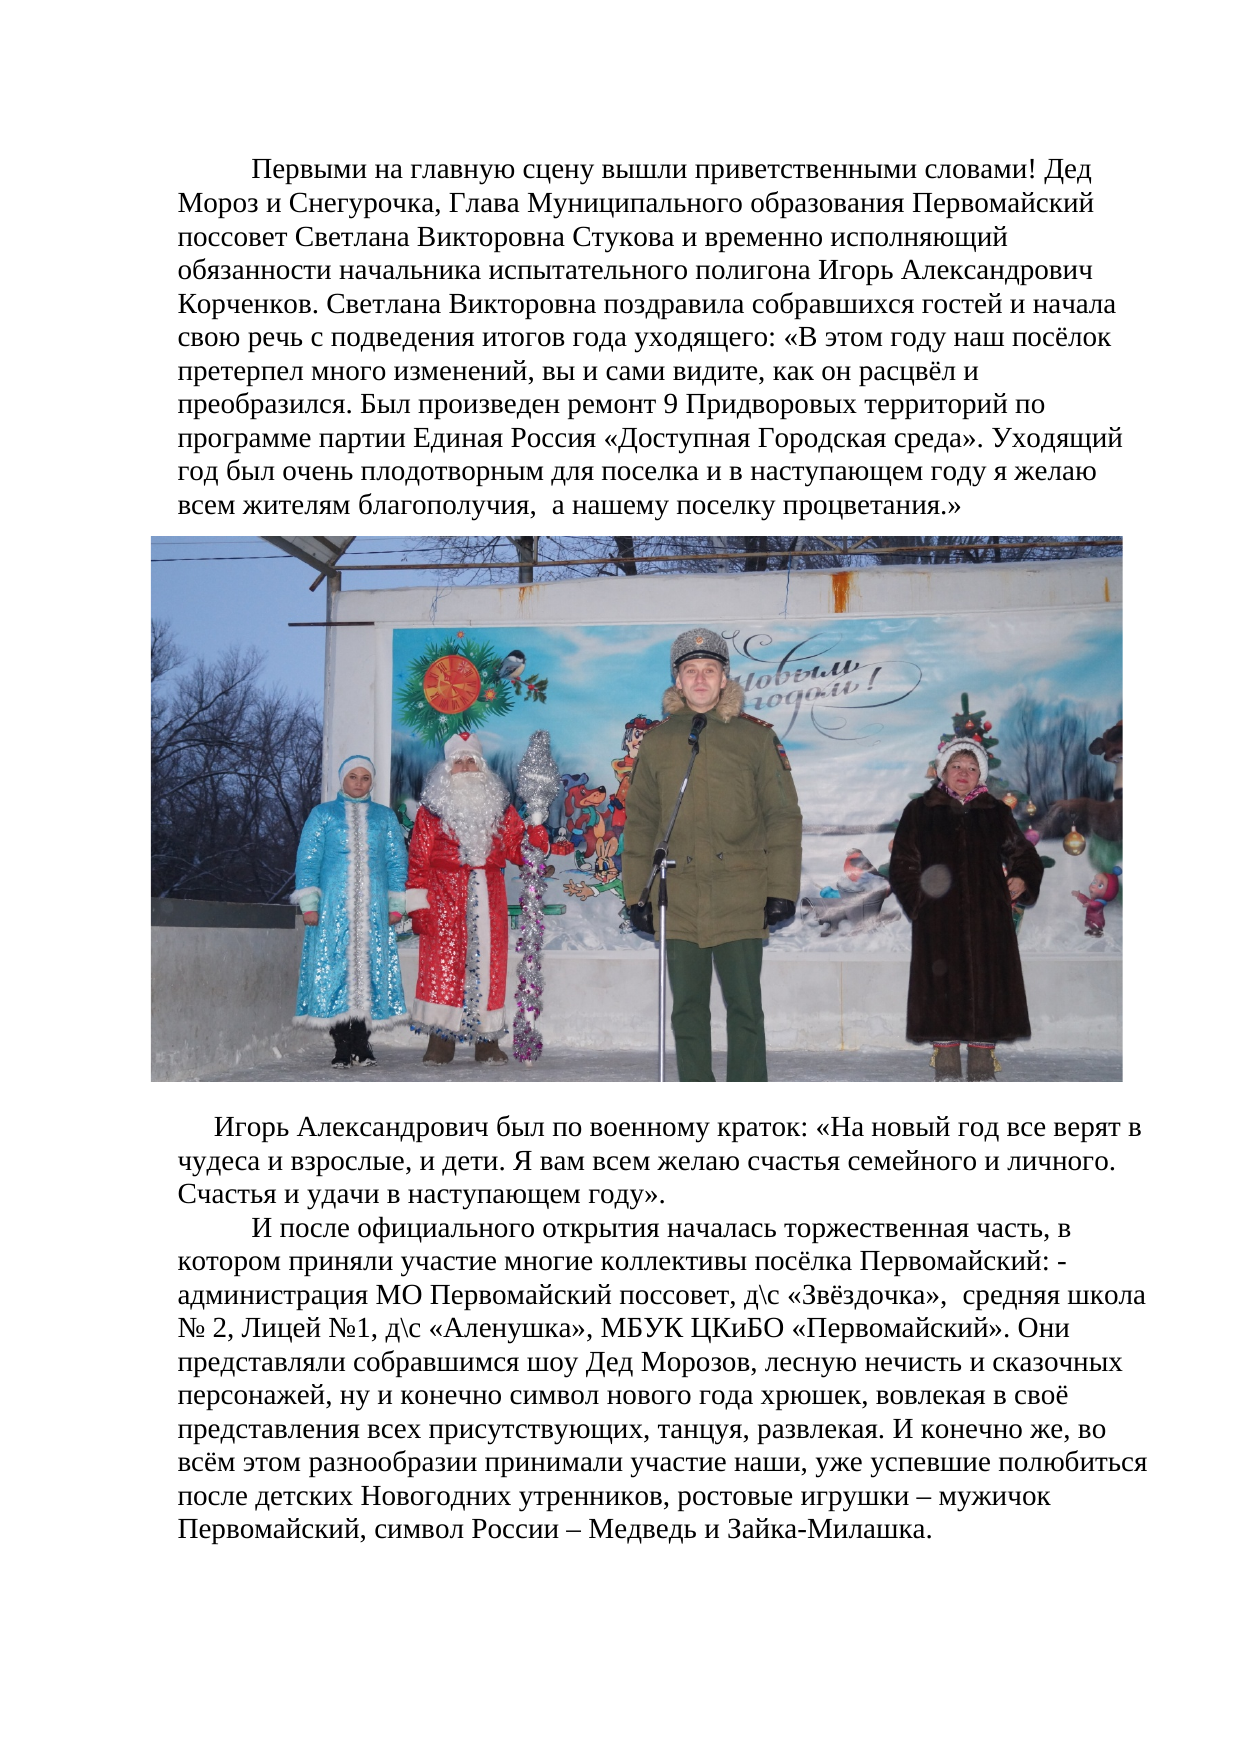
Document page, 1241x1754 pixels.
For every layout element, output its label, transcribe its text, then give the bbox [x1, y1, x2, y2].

text Первыми на главную сцену вышли приветственными словами! Дед Мороз и Снегурочка, Глава Муниципального образования Первомайский поссовет Светлана Викторовна Стукова и временно исполняющий обязанности начальника испытательного полигона Игорь Александрович Корченков. Светлана Викторовна поздравила собравшихся гостей и начала свою речь с подведения итогов года уходящего: «В этом году наш посёлок претерпел много изменений, вы и сами видите, как он расцвёл и преобразился. Был произведен ремонт 9 Придворовых территорий по программе партии Единая Россия «Доступная Городская среда». Уходящий год был очень плодотворным для поселка и в наступающем году я желаю всем жителям благополучия, а нашему поселку процветания.» [177, 152, 1152, 521]
text И после официального открытия началась торжественная часть, в котором приняли участие многие коллективы посёлка Первомайский: - администрация МО Первомайский поссовет, д\с «Звёздочка», средняя школа № 2, Лицей №1, д\с «Аленушка», МБУК ЦКиБО «Первомайский». Они представляли собравшимся шоу Дед Морозов, лесную нечисть и сказочных персонажей, ну и конечно символ нового года хрюшек, вовлекая в своё представления всех присутствующих, танцуя, развлекая. И конечно же, во всём этом разнообразии принимали участие наши, уже успевшие полюбиться после детских Новогодних утренников, ростовые игрушки – мужичок Первомайский, символ России – Медведь и Зайка-Милашка. [177, 1210, 1152, 1545]
picture [150, 536, 1123, 1080]
